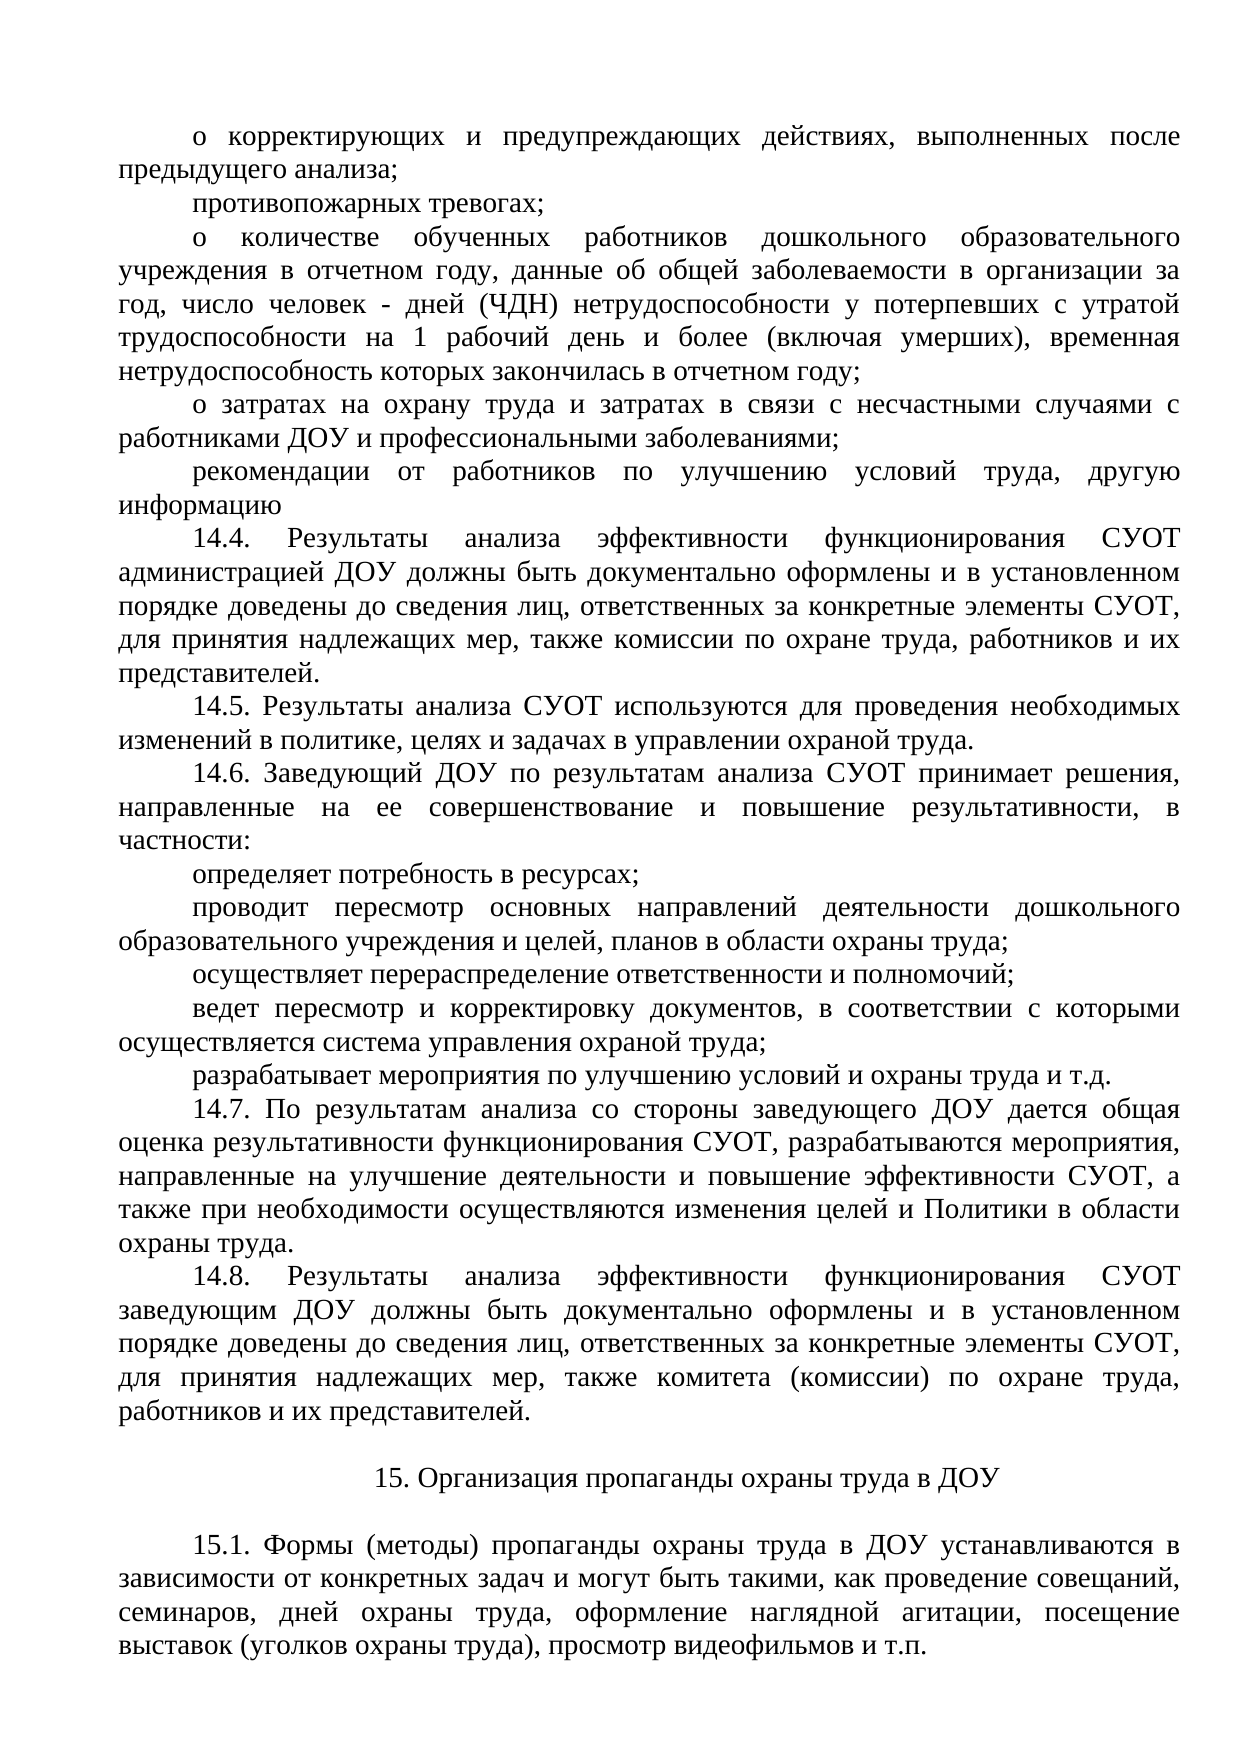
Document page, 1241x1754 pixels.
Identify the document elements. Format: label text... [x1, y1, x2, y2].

text 14.4. Результаты анализа эффективности функционирования СУОТ администрацией ДОУ должны быть документально оформлены и в установленном порядке доведены до сведения лиц, ответственных за конкретные элементы СУОТ, для принятия надлежащих мер, также комиссии по охране труда, работников и их представителей. [118, 521, 1181, 688]
text проводит пересмотр основных направлений деятельности дошкольного образовательного учреждения и целей, планов в области охраны труда; [118, 889, 1181, 957]
text о количестве обученных работников дошкольного образовательного учреждения в отчетном году, данные об общей заболеваемости в организации за год, число человек - дней (ЧДН) нетрудоспособности у потерпевших с утратой трудоспособности на 1 рабочий день и более (включая умерших), временная нетрудоспособность которых закончилась в отчетном году; [118, 219, 1181, 386]
text противопожарных тревогах; [118, 185, 1181, 219]
text определяет потребность в ресурсах; [118, 856, 1181, 889]
text 14.6. Заведующий ДОУ по результатам анализа СУОТ принимает решения, направленные на ее совершенствование и повышение результативности, в частности: [118, 755, 1181, 856]
text ведет пересмотр и корректировку документов, в соответствии с которыми осуществляется система управления охраной труда; [118, 990, 1181, 1057]
text осуществляет перераспределение ответственности и полномочий; [118, 957, 1181, 990]
text 14.5. Результаты анализа СУОТ используются для проведения необходимых изменений в политике, целях и задачах в управлении охраной труда. [118, 688, 1181, 755]
text 15. Организация пропаганды охраны труда в ДОУ [118, 1460, 1181, 1493]
text 14.7. По результатам анализа со стороны заведующего ДОУ дается общая оценка результативности функционирования СУОТ, разрабатываются мероприятия, направленные на улучшение деятельности и повышение эффективности СУОТ, а также при необходимости осуществляются изменения целей и Политики в области охраны труда. [118, 1091, 1181, 1258]
text о затратах на охрану труда и затратах в связи с несчастными случаями с работниками ДОУ и профессиональными заболеваниями; [118, 386, 1181, 453]
text рекомендации от работников по улучшению условий труда, другую информацию [118, 453, 1181, 521]
text 15.1. Формы (методы) пропаганды охраны труда в ДОУ устанавливаются в зависимости от конкретных задач и могут быть такими, как проведение совещаний, семинаров, дней охраны труда, оформление наглядной агитации, посещение выставок (уголков охраны труда), просмотр видеофильмов и т.п. [118, 1527, 1181, 1661]
text разрабатывает мероприятия по улучшению условий и охраны труда и т.д. [118, 1057, 1181, 1091]
text 14.8. Результаты анализа эффективности функционирования СУОТ заведующим ДОУ должны быть документально оформлены и в установленном порядке доведены до сведения лиц, ответственных за конкретные элементы СУОТ, для принятия надлежащих мер, также комитета (комиссии) по охране труда, работников и их представителей. [118, 1258, 1181, 1426]
text о корректирующих и предупреждающих действиях, выполненных после предыдущего анализа; [118, 118, 1181, 185]
